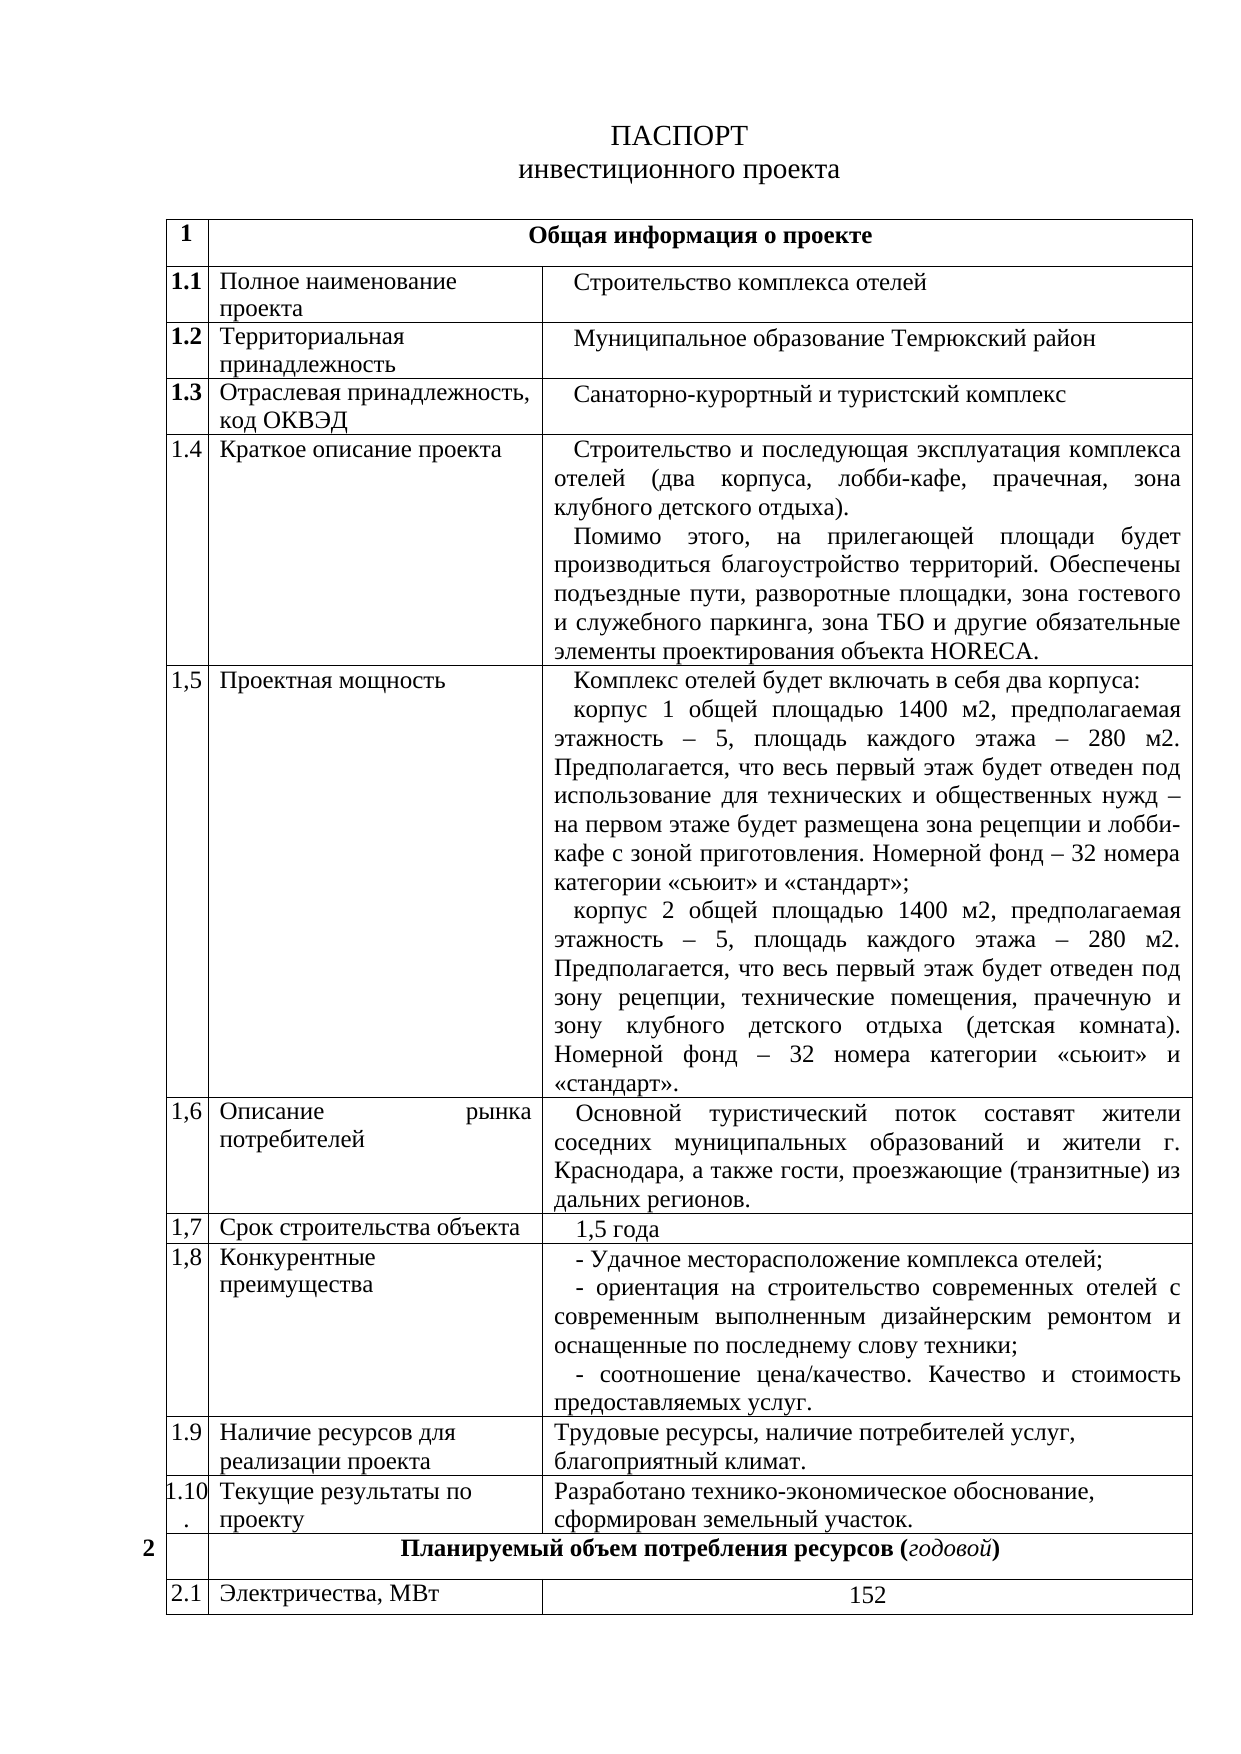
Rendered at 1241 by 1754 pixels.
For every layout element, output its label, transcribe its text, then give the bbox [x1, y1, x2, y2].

table_cell 2.1 [167, 1580, 208, 1613]
table_cell Разработано технико-экономическое обоснование, сформирован земельный участок. [543, 1476, 1192, 1533]
table_cell Проектная мощность [209, 666, 542, 1097]
title инвестиционного проекта [177, 152, 1181, 185]
title ПАСПОРТ [177, 118, 1181, 152]
table_cell Основной туристический поток составят жители соседних муниципальных образований и жители г. Краснодара, а также гости, проезжающие (транзитные) из дальних регионов. [543, 1098, 1192, 1213]
table_cell Наличие ресурсов для реализации проекта [209, 1417, 542, 1475]
table_cell 2 [167, 1534, 208, 1579]
table_cell Краткое описание проекта [209, 435, 542, 664]
table_header 1 [167, 220, 208, 266]
table_cell Строительство и последующая эксплуатация комплекса отелей (два корпуса, лобби-кафе, прачечная, зона клубного детского отдыха). Помимо этого, на прилегающей площади будет производиться благоустройство территорий. Обеспечены подъездные пути, разворотные площадки, зона гостевого и служебного паркинга, зона ТБО и другие обязательные элементы проектирования объекта HORECA. [543, 435, 1192, 664]
table_cell Трудовые ресурсы, наличие потребителей услуг, благоприятный климат. [543, 1417, 1192, 1475]
table_cell 1.9 [167, 1417, 208, 1475]
table_cell 1,8 [167, 1244, 208, 1416]
table_cell - Удачное месторасположение комплекса отелей; - ориентация на строительство современных отелей с современным выполненным дизайнерским ремонтом и оснащенные по последнему слову техники; - соотношение цена/качество. Качество и стоимость предоставляемых услуг. [543, 1244, 1192, 1416]
table_cell Электричества, МВт [209, 1580, 542, 1613]
table_cell 1,5 [167, 666, 208, 1097]
table_cell Строительство комплекса отелей [543, 267, 1192, 322]
table_cell 1,5 года [543, 1214, 1192, 1243]
table_cell Планируемый объем потребления ресурсов (годовой) [209, 1534, 1192, 1579]
table_cell 1,7 [167, 1214, 208, 1243]
table_cell Текущие результаты по проекту [209, 1476, 542, 1533]
table_cell Санаторно-курортный и туристский комплекс [543, 379, 1192, 433]
table_cell Отраслевая принадлежность, код ОКВЭД [209, 379, 542, 433]
table_cell 152 [543, 1580, 1192, 1613]
table_cell 1.3 [167, 379, 208, 433]
table_cell Муниципальное образование Темрюкский район [543, 323, 1192, 378]
table_cell Описание рынка потребителей [209, 1098, 542, 1213]
table_cell Территориальная принадлежность [209, 323, 542, 378]
table_cell 1.4 [167, 435, 208, 664]
table_cell 1.1 [167, 267, 208, 322]
table_cell Конкурентные преимущества [209, 1244, 542, 1416]
table_cell Полное наименование проекта [209, 267, 542, 322]
table_cell 1.10. [167, 1476, 208, 1533]
table_cell 1,6 [167, 1098, 208, 1213]
table_cell 1.2 [167, 323, 208, 378]
table_cell Комплекс отелей будет включать в себя два корпуса: корпус 1 общей площадью 1400 м2, предполагаемая этажность – 5, площадь каждого этажа – 280 м2. Предполагается, что весь первый этаж будет отведен под использование для технических и общественных нужд – на первом этаже будет размещена зона рецепции и лобби-кафе с зоной приготовления. Номерной фонд – 32 номера категории «сьюит» и «стандарт»; корпус 2 общей площадью 1400 м2, предполагаемая этажность – 5, площадь каждого этажа – 280 м2. Предполагается, что весь первый этаж будет отведен под зону рецепции, технические помещения, прачечную и зону клубного детского отдыха (детская комната). Номерной фонд – 32 номера категории «сьюит» и «стандарт». [543, 666, 1192, 1097]
table_header Общая информация о проекте [209, 220, 1192, 266]
table_cell Срок строительства объекта [209, 1214, 542, 1243]
